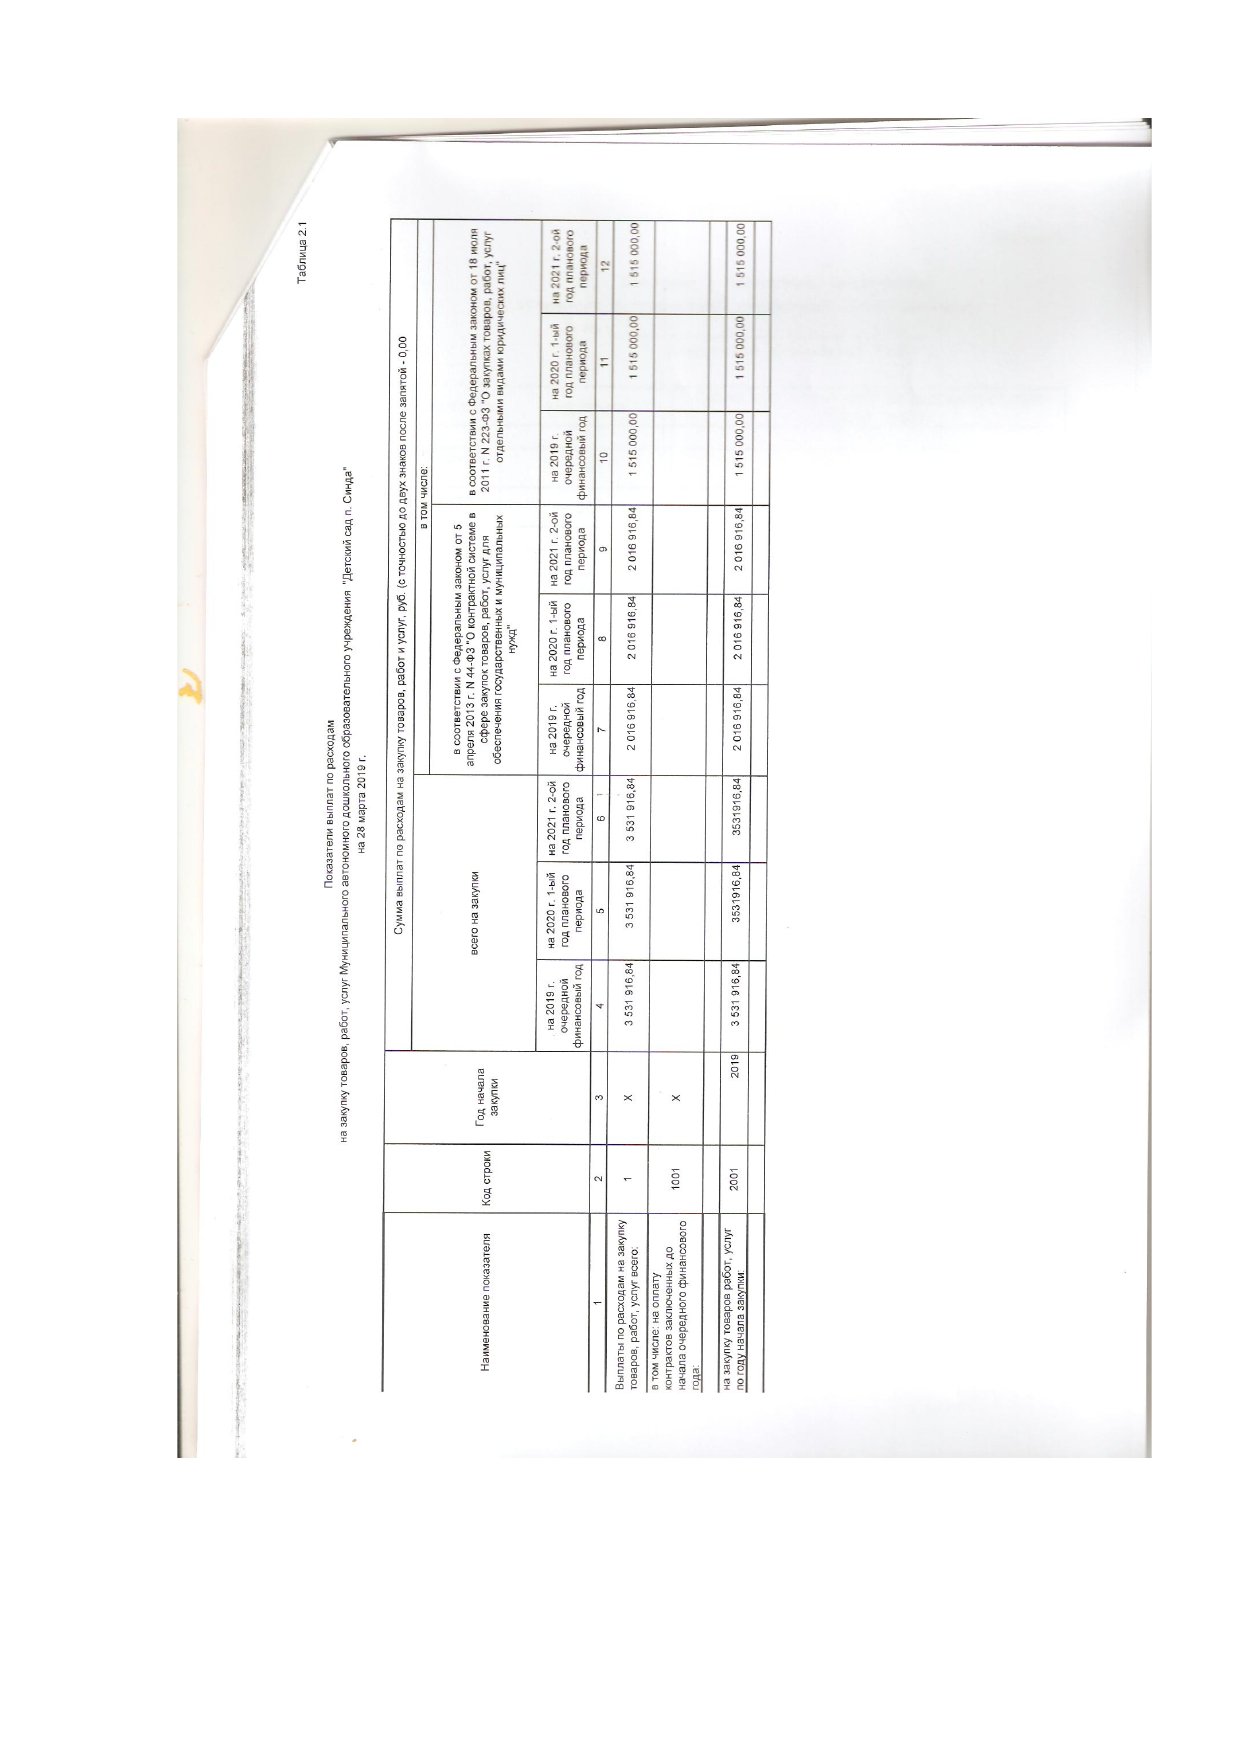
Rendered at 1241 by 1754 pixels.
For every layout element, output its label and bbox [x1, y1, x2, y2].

picture [177, 118, 1152, 1458]
